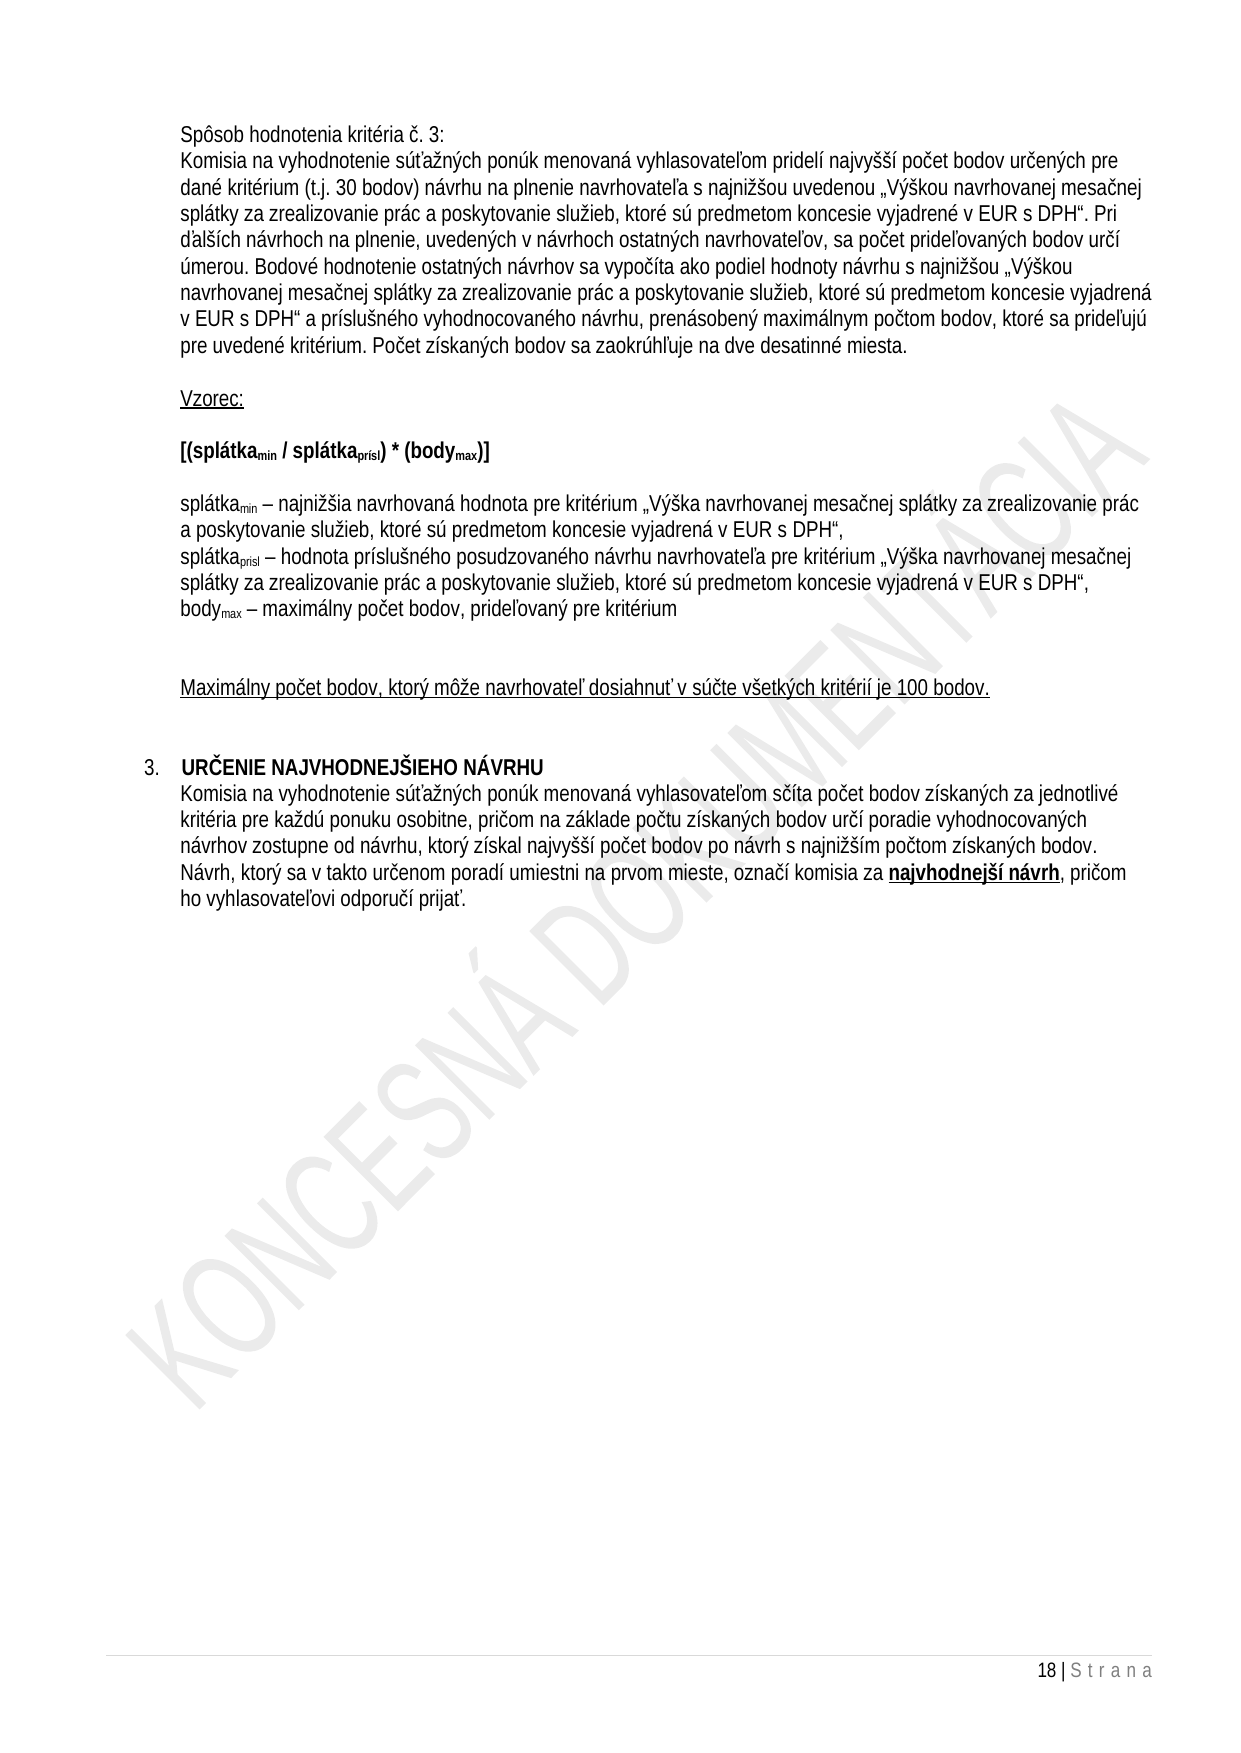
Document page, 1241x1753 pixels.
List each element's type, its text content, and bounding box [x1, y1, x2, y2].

text splátkaprisl – hodnota príslušného posudzovaného návrhu navrhovateľa pre kritérium „Výška navrhovanej mesačnej splátky za zrealizovanie prác a poskytovanie služieb, ktoré sú predmetom koncesie vyjadrená v EUR s DPH“, [180, 543, 1152, 595]
text Spôsob hodnotenia kritéria č. 3: [106, 121, 1152, 147]
text [(splátkamin / splátkaprísl) * (bodymax)] [106, 437, 1152, 463]
text Maximálny počet bodov, ktorý môže navrhovateľ dosiahnuť v súčte všetkých kritérií je 100 bodov. [106, 674, 1152, 701]
text Komisia na vyhodnotenie súťažných ponúk menovaná vyhlasovateľom pridelí najvyšší počet bodov určených pre dané kritérium (t.j. 30 bodov) návrhu na plnenie navrhovateľa s najnižšou uvedenou „Výškou navrhovanej mesačnej splátky za zrealizovanie prác a poskytovanie služieb, ktoré sú predmetom koncesie vyjadrené v EUR s DPH“. Pri ďalších návrhoch na plnenie, uvedených v návrhoch ostatných navrhovateľov, sa počet prideľovaných bodov určí úmerou. Bodové hodnotenie ostatných návrhov sa vypočíta ako podiel hodnoty návrhu s najnižšou „Výškou navrhovanej mesačnej splátky za zrealizovanie prác a poskytovanie služieb, ktoré sú predmetom koncesie vyjadrená v EUR s DPH“ a príslušného vyhodnocovaného návrhu, prenásobený maximálnym počtom bodov, ktoré sa prideľujú pre uvedené kritérium. Počet získaných bodov sa zaokrúhľuje na dve desatinné miesta. [180, 147, 1152, 358]
list URČENIE NAJVHODNEJŠIEHO NÁVRHU [144, 753, 1152, 780]
text splátkamin – najnižšia navrhovaná hodnota pre kritérium „Výška navrhovanej mesačnej splátky za zrealizovanie prác a poskytovanie služieb, ktoré sú predmetom koncesie vyjadrená v EUR s DPH“, [180, 490, 1152, 543]
text Komisia na vyhodnotenie súťažných ponúk menovaná vyhlasovateľom sčíta počet bodov získaných za jednotlivé kritéria pre každú ponuku osobitne, pričom na základe počtu získaných bodov určí poradie vyhodnocovaných návrhov zostupne od návrhu, ktorý získal najvyšší počet bodov po návrh s najnižším počtom získaných bodov. Návrh, ktorý sa v takto určenom poradí umiestni na prvom mieste, označí komisia za najvhodnejší návrh, pričom ho vyhlasovateľovi odporučí prijať. [180, 780, 1152, 912]
text bodymax – maximálny počet bodov, prideľovaný pre kritérium [106, 595, 1152, 622]
text Vzorec: [106, 384, 1152, 411]
